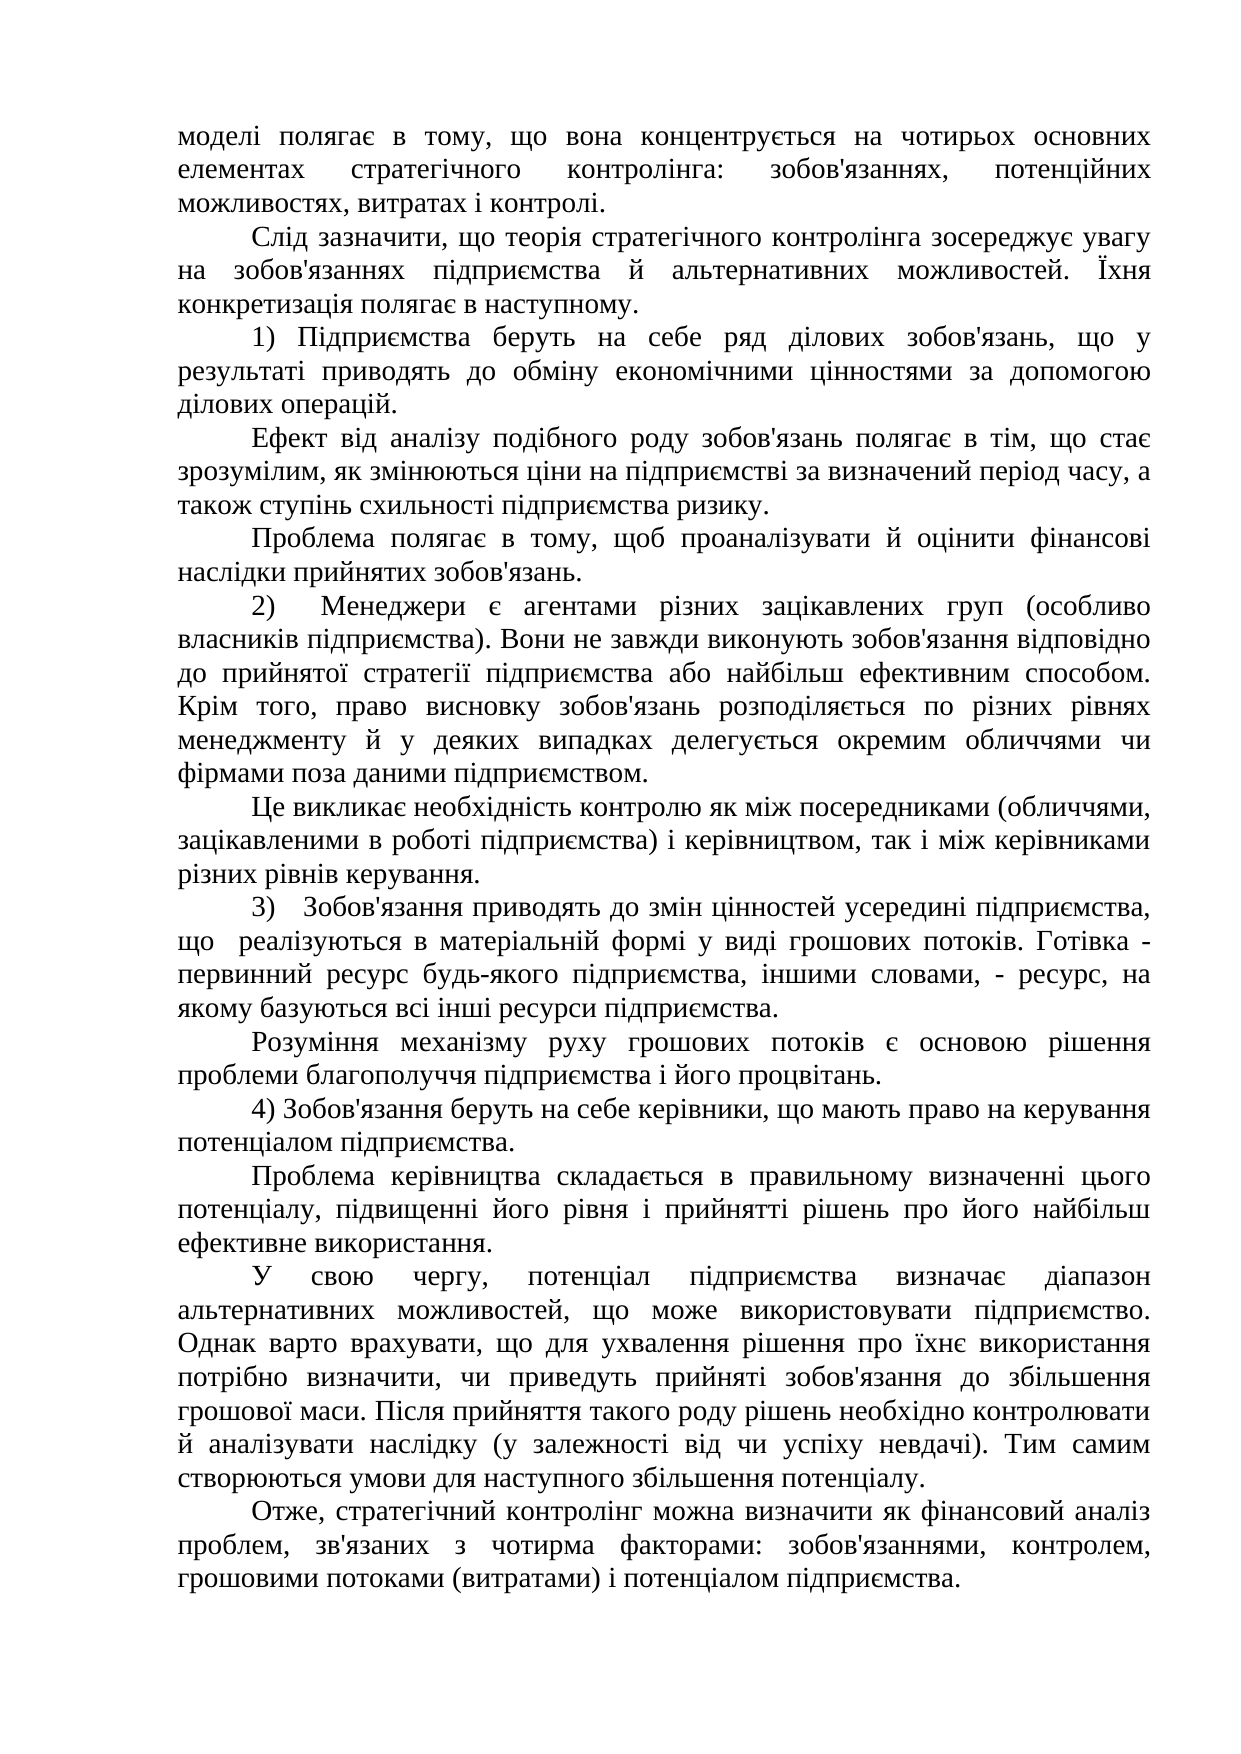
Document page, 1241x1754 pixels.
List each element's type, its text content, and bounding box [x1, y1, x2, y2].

text Це викликає необхідність контролю як між посередниками (обличчями, зацікавленими в роботі підприємства) і керівництвом, так і між керівниками різних рівнів керування. [177, 789, 1152, 889]
text 3) Зобов'язання приводять до змін цінностей усередині підприємства, що реалізуються в матеріальній формі у виді грошових потоків. Готівка - первинний ресурс будь-якого підприємства, іншими словами, - ресурс, на якому базуються всі інші ресурси підприємства. [177, 889, 1152, 1024]
text Ефект від аналізу подібного роду зобов'язань полягає в тім, що стає зрозумілим, як змінюються ціни на підприємстві за визначений період часу, а також ступінь схильності підприємства ризику. [177, 420, 1152, 521]
text 4) Зобов'язання беруть на себе керівники, що мають право на керування потенціалом підприємства. [177, 1091, 1152, 1158]
text Отже, стратегічний контролінг можна визначити як фінансовий аналіз проблем, зв'язаних з чотирма факторами: зобов'язаннями, контролем, грошовими потоками (витратами) і потенціалом підприємства. [177, 1493, 1152, 1594]
text У свою чергу, потенціал підприємства визначає діапазон альтернативних можливостей, що може використовувати підприємство. Однак варто врахувати, що для ухвалення рішення про їхнє використання потрібно визначити, чи приведуть прийняті зобов'язання до збільшення грошової маси. Після прийняття такого роду рішень необхідно контролювати й аналізувати наслідку (у залежності від чи успіху невдачі). Тим самим створюються умови для наступного збільшення потенціалу. [177, 1258, 1152, 1493]
text 2) Менеджери є агентами різних зацікавлених груп (особливо власників підприємства). Вони не завжди виконують зобов'язання відповідно до прийнятої стратегії підприємства або найбільш ефективним способом. Крім того, право висновку зобов'язань розподіляється по різних рівнях менеджменту й у деяких випадках делегується окремим обличчями чи фірмами поза даними підприємством. [177, 588, 1152, 789]
text Проблема керівництва складається в правильному визначенні цього потенціалу, підвищенні його рівня і прийнятті рішень про його найбільш ефективне використання. [177, 1158, 1152, 1258]
text Слід зазначити, що теорія стратегічного контролінга зосереджує увагу на зобов'язаннях підприємства й альтернативних можливостей. Їхня конкретизація полягає в наступному. [177, 219, 1152, 319]
text Проблема полягає в тому, щоб проаналізувати й оцінити фінансові наслідки прийнятих зобов'язань. [177, 521, 1152, 588]
text Розуміння механізму руху грошових потоків є основою рішення проблеми благополуччя підприємства і його процвітань. [177, 1024, 1152, 1091]
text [177, 118, 1152, 219]
text 1) Підприємства беруть на себе ряд ділових зобов'язань, що у результаті приводять до обміну економічними цінностями за допомогою ділових операцій. [177, 319, 1152, 420]
